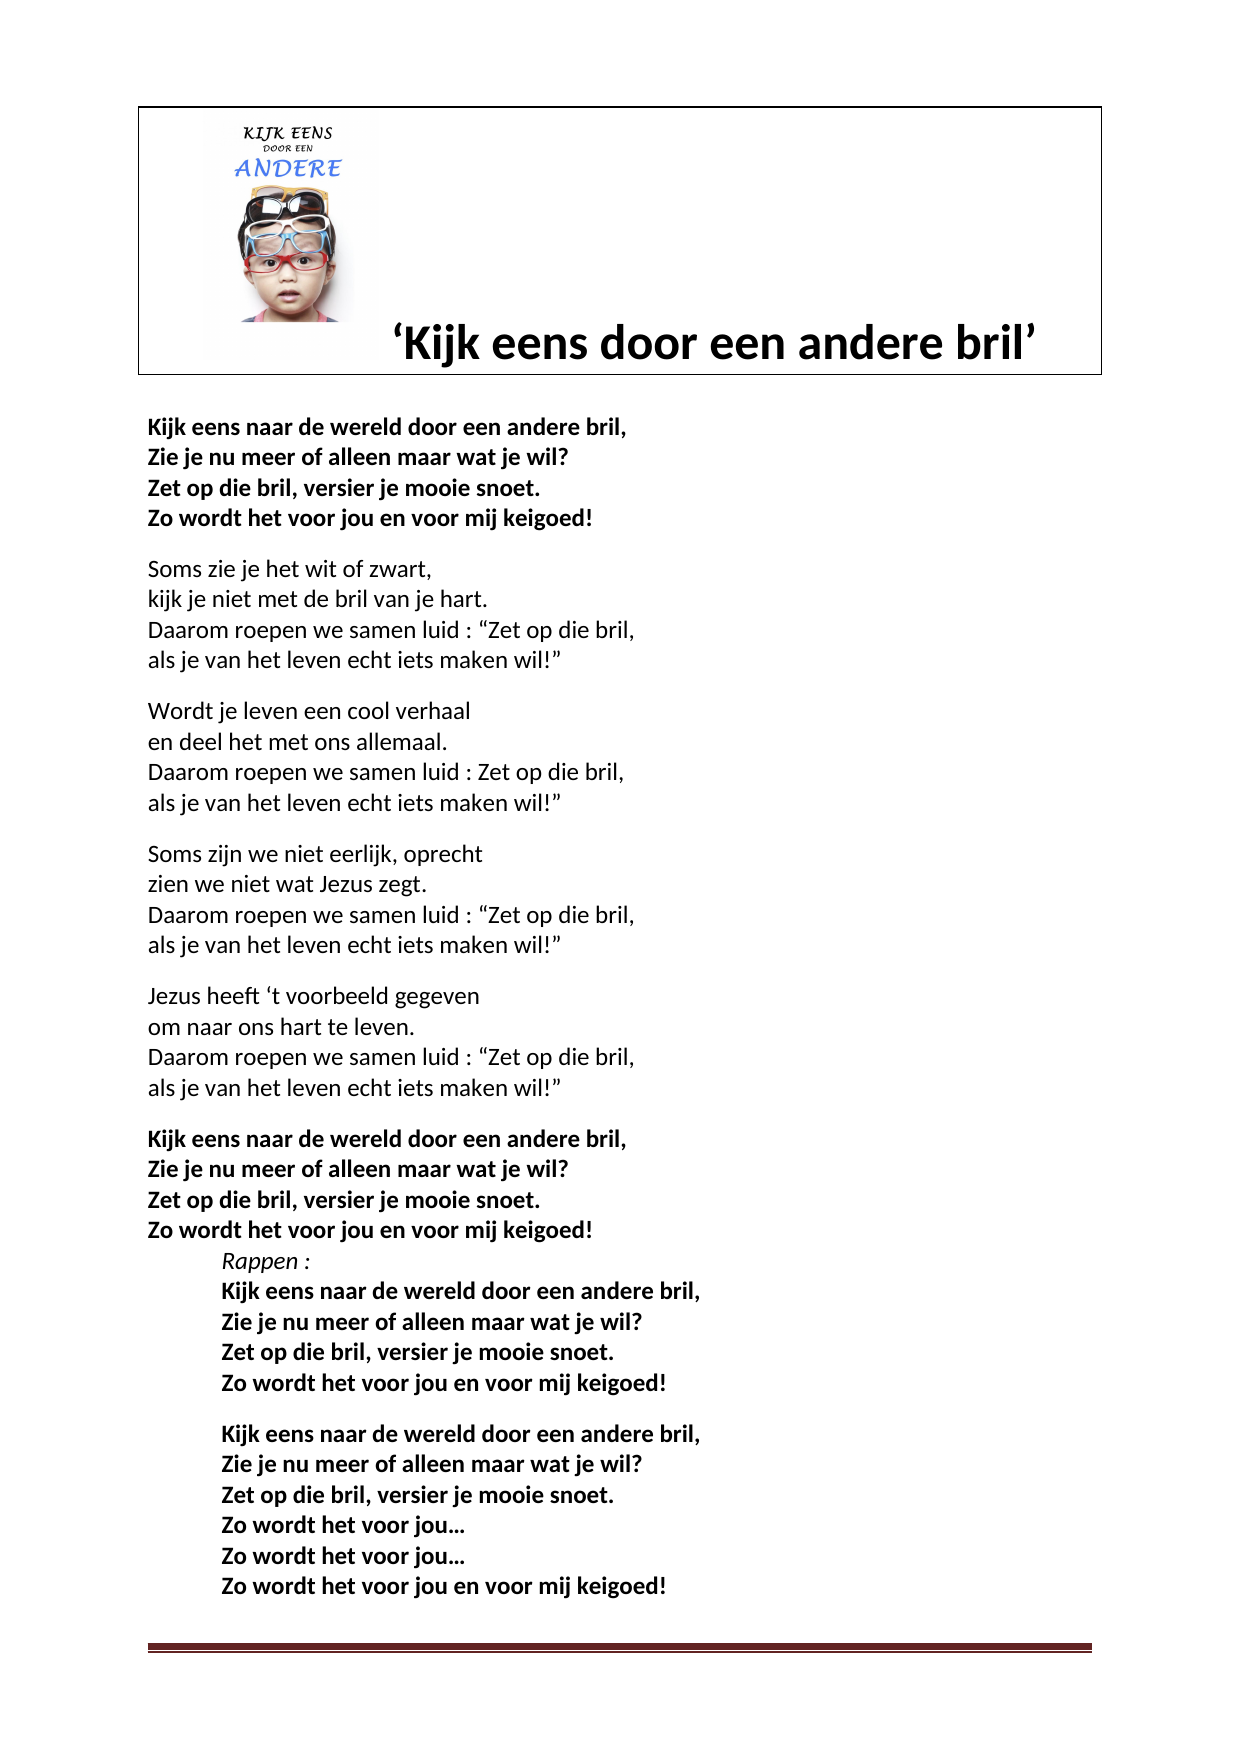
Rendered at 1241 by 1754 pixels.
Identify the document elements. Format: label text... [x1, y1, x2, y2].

text Zo wordt het voor jou en voor mij keigoed! [148, 502, 1092, 533]
text Kijk eens naar de wereld door een andere bril, [221, 1275, 1092, 1306]
text Zet op die bril, versier je mooie snoet. [148, 472, 1092, 502]
text Jezus heeft ‘t voorbeeld gegeven [148, 980, 1092, 1011]
text Zo wordt het voor jou en voor mij keigoed! [221, 1570, 1092, 1601]
text Daarom roepen we samen luid : Zet op die bril, [148, 757, 1092, 787]
text Kijk eens naar de wereld door een andere bril, [148, 411, 1092, 441]
picture [202, 109, 380, 360]
text Zet op die bril, versier je mooie snoet. [148, 1184, 1092, 1214]
text als je van het leven echt iets maken wil!” [148, 645, 1092, 675]
text Zie je nu meer of alleen maar wat je wil? [148, 1153, 1092, 1184]
text Zo wordt het voor jou… [221, 1540, 1092, 1570]
text om naar ons hart te leven. [148, 1011, 1092, 1041]
text Soms zijn we niet eerlijk, oprecht [148, 838, 1092, 868]
text als je van het leven echt iets maken wil!” [148, 1072, 1092, 1102]
text Zet op die bril, versier je mooie snoet. [221, 1479, 1092, 1509]
text zien we niet wat Jezus zegt. [148, 868, 1092, 899]
text kijk je niet met de bril van je hart. [148, 584, 1092, 614]
text Zie je nu meer of alleen maar wat je wil? [221, 1306, 1092, 1336]
text en deel het met ons allemaal. [148, 726, 1092, 757]
text Zo wordt het voor jou en voor mij keigoed! [221, 1367, 1092, 1397]
text Zet op die bril, versier je mooie snoet. [221, 1336, 1092, 1367]
text Daarom roepen we samen luid : “Zet op die bril, [148, 1041, 1092, 1072]
text als je van het leven echt iets maken wil!” [148, 787, 1092, 818]
text Daarom roepen we samen luid : “Zet op die bril, [148, 899, 1092, 929]
text als je van het leven echt iets maken wil!” [148, 929, 1092, 960]
text Zie je nu meer of alleen maar wat je wil? [221, 1448, 1092, 1479]
text Kijk eens naar de wereld door een andere bril, [221, 1418, 1092, 1448]
text Kijk eens naar de wereld door een andere bril, [148, 1123, 1092, 1153]
text Daarom roepen we samen luid : “Zet op die bril, [148, 614, 1092, 645]
text Zo wordt het voor jou… [221, 1509, 1092, 1540]
text Zie je nu meer of alleen maar wat je wil? [148, 441, 1092, 472]
text Rappen : [221, 1245, 1092, 1275]
text Zo wordt het voor jou en voor mij keigoed! [148, 1214, 1092, 1245]
text Wordt je leven een cool verhaal [148, 696, 1092, 726]
text Soms zie je het wit of zwart, [148, 553, 1092, 584]
text ‘Kijk eens door een andere bril’ [139, 108, 1101, 374]
